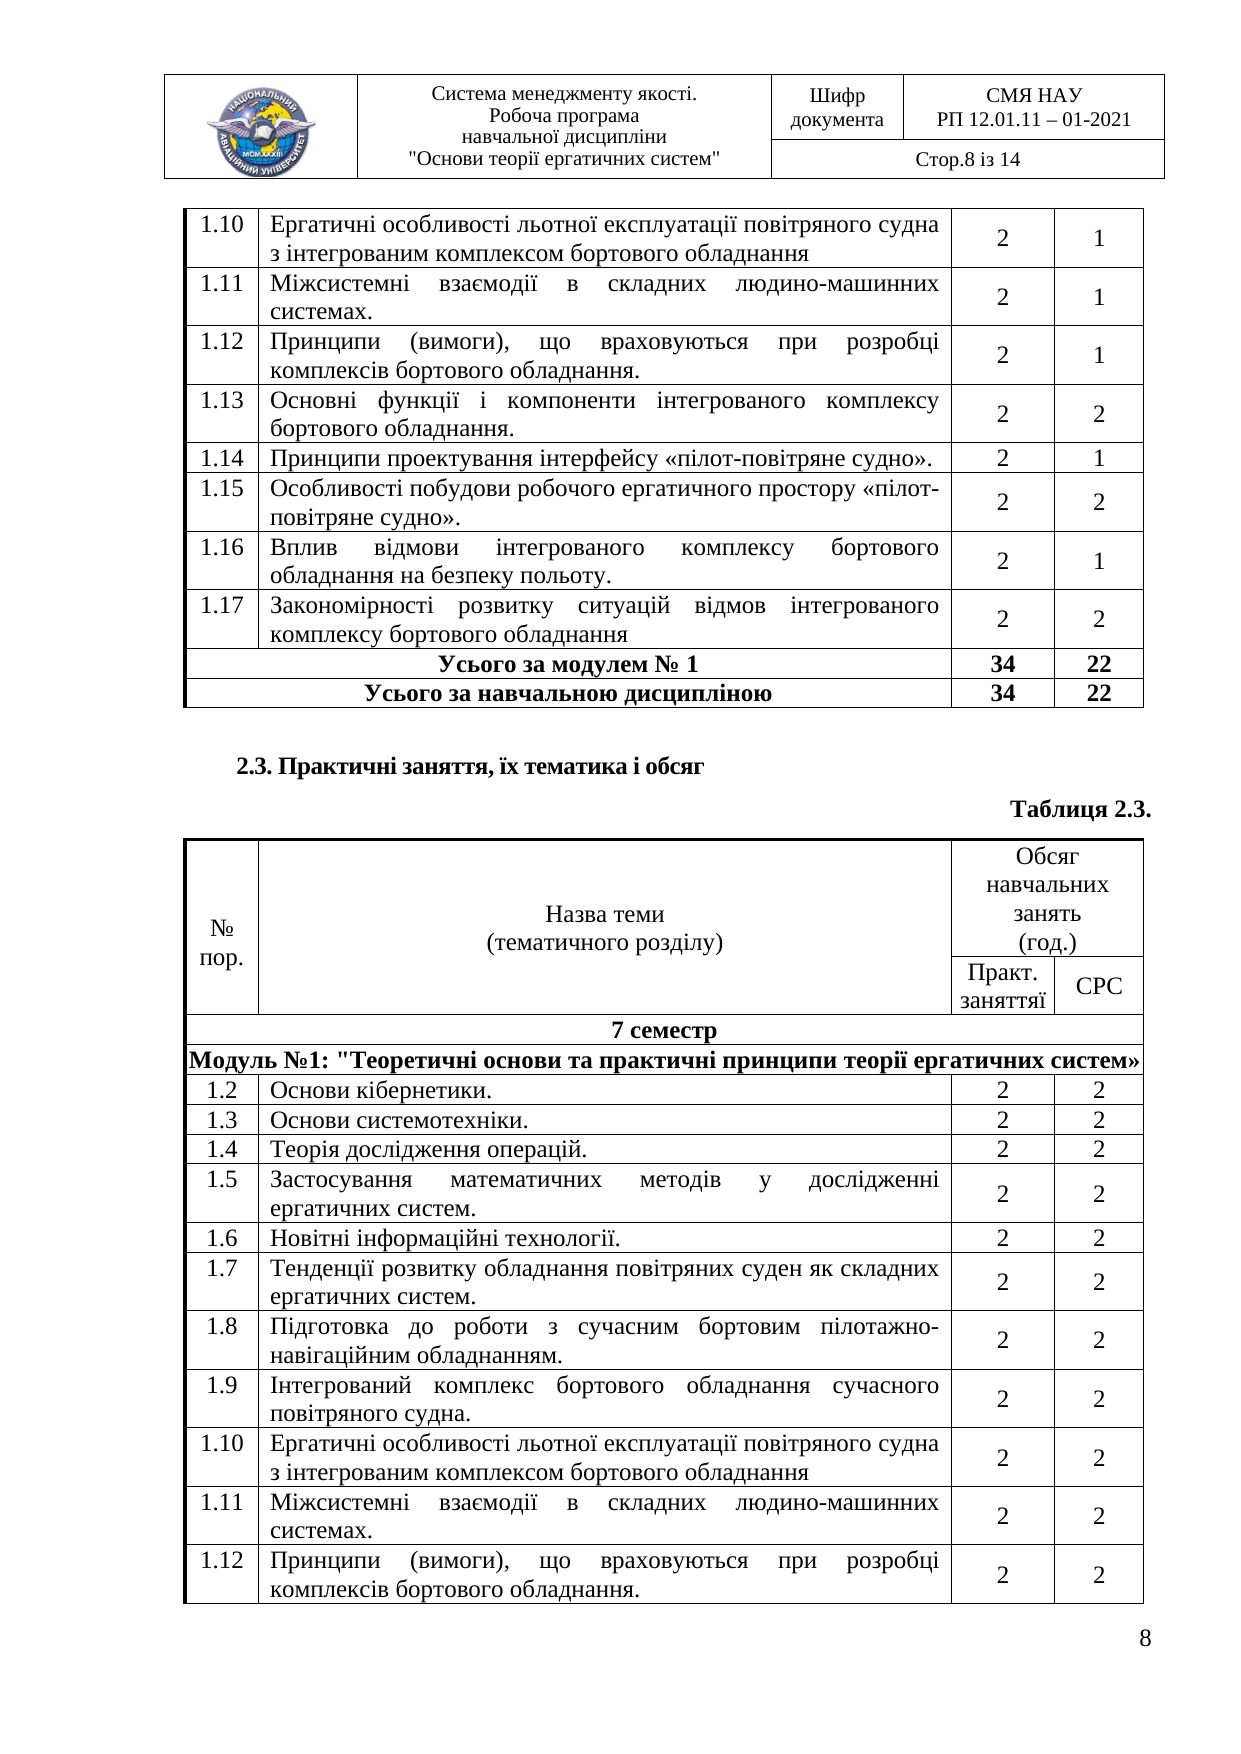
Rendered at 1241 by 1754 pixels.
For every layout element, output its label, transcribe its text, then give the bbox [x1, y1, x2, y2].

table_cell 2 [952, 1253, 1054, 1310]
table_cell Основні функції і компоненти інтегрованого комплексу бортового обладнання. [259, 385, 951, 442]
table_cell Закономірності розвитку ситуацій відмов інтегрованого комплексу бортового обладнання [259, 590, 951, 648]
table_cell 1 [1055, 209, 1143, 267]
table_cell 2 [1055, 1370, 1143, 1427]
table_cell 2 [1055, 473, 1143, 531]
table_cell 2 [952, 1370, 1054, 1427]
picture [206, 84, 315, 175]
table_header Обсяг навчальних занять (год.) [952, 841, 1143, 956]
table_cell Тенденції розвитку обладнання повітряних суден як складних ергатичних систем. [259, 1253, 951, 1310]
table_cell Модуль №1: "Теоретичні основи та практичні принципи теорії ергатичних систем» [187, 1045, 1143, 1074]
table_cell 1.5 [187, 1164, 258, 1222]
table_cell 1 [1055, 268, 1143, 325]
table_cell 22 [1055, 679, 1143, 707]
table_cell 2 [1055, 1075, 1143, 1104]
table_cell 1.11 [187, 1487, 258, 1544]
table_cell Міжсистемні взаємодії в складних людино-машинних системах. [259, 1487, 951, 1544]
table_cell 1 [1055, 443, 1143, 472]
table_cell 2 [1055, 1545, 1143, 1603]
table_cell Вплив відмови інтегрованого комплексу бортового обладнання на безпеку польоту. [259, 532, 951, 589]
table_cell 1 [1055, 532, 1143, 589]
table_cell 2 [1055, 1487, 1143, 1544]
table_cell 2 [1055, 1253, 1143, 1310]
table_cell Практ. заняттяї [952, 957, 1054, 1014]
table_cell 2 [952, 1545, 1054, 1603]
table_cell 2 [1055, 1311, 1143, 1369]
table_cell Принципи (вимоги), що враховуються при розробці комплексів бортового обладнання. [259, 326, 951, 384]
table_cell 2 [952, 443, 1054, 472]
table_cell Ергатичні особливості льотної експлуатації повітряного судна з інтегрованим комплексом бортового обладнання [259, 1428, 951, 1486]
table_cell 22 [1055, 649, 1143, 677]
table_cell 1.16 [187, 532, 258, 589]
table_cell Усього за модулем № 1 [187, 649, 951, 677]
table_cell Основи кібернетики. [259, 1075, 951, 1104]
table_cell 2 [952, 1487, 1054, 1544]
table_cell Інтегрований комплекс бортового обладнання сучасного повітряного судна. [259, 1370, 951, 1427]
table_cell 2 [1055, 1223, 1143, 1252]
table_header № пор. [187, 841, 258, 1014]
table_cell Новітні інформаційні технології. [259, 1223, 951, 1252]
table_cell 1.2 [187, 1075, 258, 1104]
table_cell 1.7 [187, 1253, 258, 1310]
text 2.3. Практичні заняття, їх тематика і обсяг [177, 751, 1152, 780]
table_cell 2 [1055, 385, 1143, 442]
table_cell 1.9 [187, 1370, 258, 1427]
table_cell 1.10 [187, 1428, 258, 1486]
table_cell 7 семестр [187, 1015, 1143, 1044]
table_cell Принципи проектування інтерфейсу «пілот-повітряне судно». [259, 443, 951, 472]
table_cell 2 [952, 1135, 1054, 1163]
table_cell Ергатичні особливості льотної експлуатації повітряного судна з інтегрованим комплексом бортового обладнання [259, 209, 951, 267]
table_cell 2 [1055, 1105, 1143, 1133]
table_cell 2 [952, 1311, 1054, 1369]
table_cell 2 [952, 268, 1054, 325]
table_cell Усього за навчальною дисципліною [187, 679, 951, 707]
table_cell 1.17 [187, 590, 258, 648]
table_cell 2 [952, 1105, 1054, 1133]
table_cell 2 [952, 1223, 1054, 1252]
table_cell 2 [952, 326, 1054, 384]
table_cell Підготовка до роботи з сучасним бортовим пілотажно-навігаційним обладнанням. [259, 1311, 951, 1369]
table_cell 2 [952, 1428, 1054, 1486]
table_cell 1.4 [187, 1135, 258, 1163]
table_cell 2 [952, 385, 1054, 442]
table_cell 1.13 [187, 385, 258, 442]
table_cell 1.15 [187, 473, 258, 531]
table_cell Міжсистемні взаємодії в складних людино-машинних системах. [259, 268, 951, 325]
table_cell 1.6 [187, 1223, 258, 1252]
table_cell Теорія дослідження операцій. [259, 1135, 951, 1163]
table_cell 34 [952, 679, 1054, 707]
table_cell Основи системотехніки. [259, 1105, 951, 1133]
table_header Назва теми (тематичного розділу) [259, 841, 951, 1014]
table_cell 1.14 [187, 443, 258, 472]
table_cell 1 [1055, 326, 1143, 384]
table_cell Особливості побудови робочого ергатичного простору «пілот-повітряне судно». [259, 473, 951, 531]
table_cell 2 [1055, 1135, 1143, 1163]
table_cell 2 [952, 209, 1054, 267]
table_cell Застосування математичних методів у дослідженні ергатичних систем. [259, 1164, 951, 1222]
table_cell 2 [1055, 1428, 1143, 1486]
table_cell 1.11 [187, 268, 258, 325]
table_cell 1.12 [187, 326, 258, 384]
table_cell 2 [952, 590, 1054, 648]
table_cell Принципи (вимоги), що враховуються при розробці комплексів бортового обладнання. [259, 1545, 951, 1603]
table_cell 2 [952, 1164, 1054, 1222]
table_cell 2 [1055, 1164, 1143, 1222]
table_cell 1.8 [187, 1311, 258, 1369]
table_cell 1.3 [187, 1105, 258, 1133]
table_cell 34 [952, 649, 1054, 677]
table_cell 2 [1055, 590, 1143, 648]
table_cell 2 [952, 1075, 1054, 1104]
table_cell 2 [952, 532, 1054, 589]
text Таблиця 2.3. [177, 794, 1152, 823]
table_cell 1.12 [187, 1545, 258, 1603]
table_cell 1.10 [187, 209, 258, 267]
table_cell 2 [952, 473, 1054, 531]
table_cell СРС [1055, 957, 1143, 1014]
